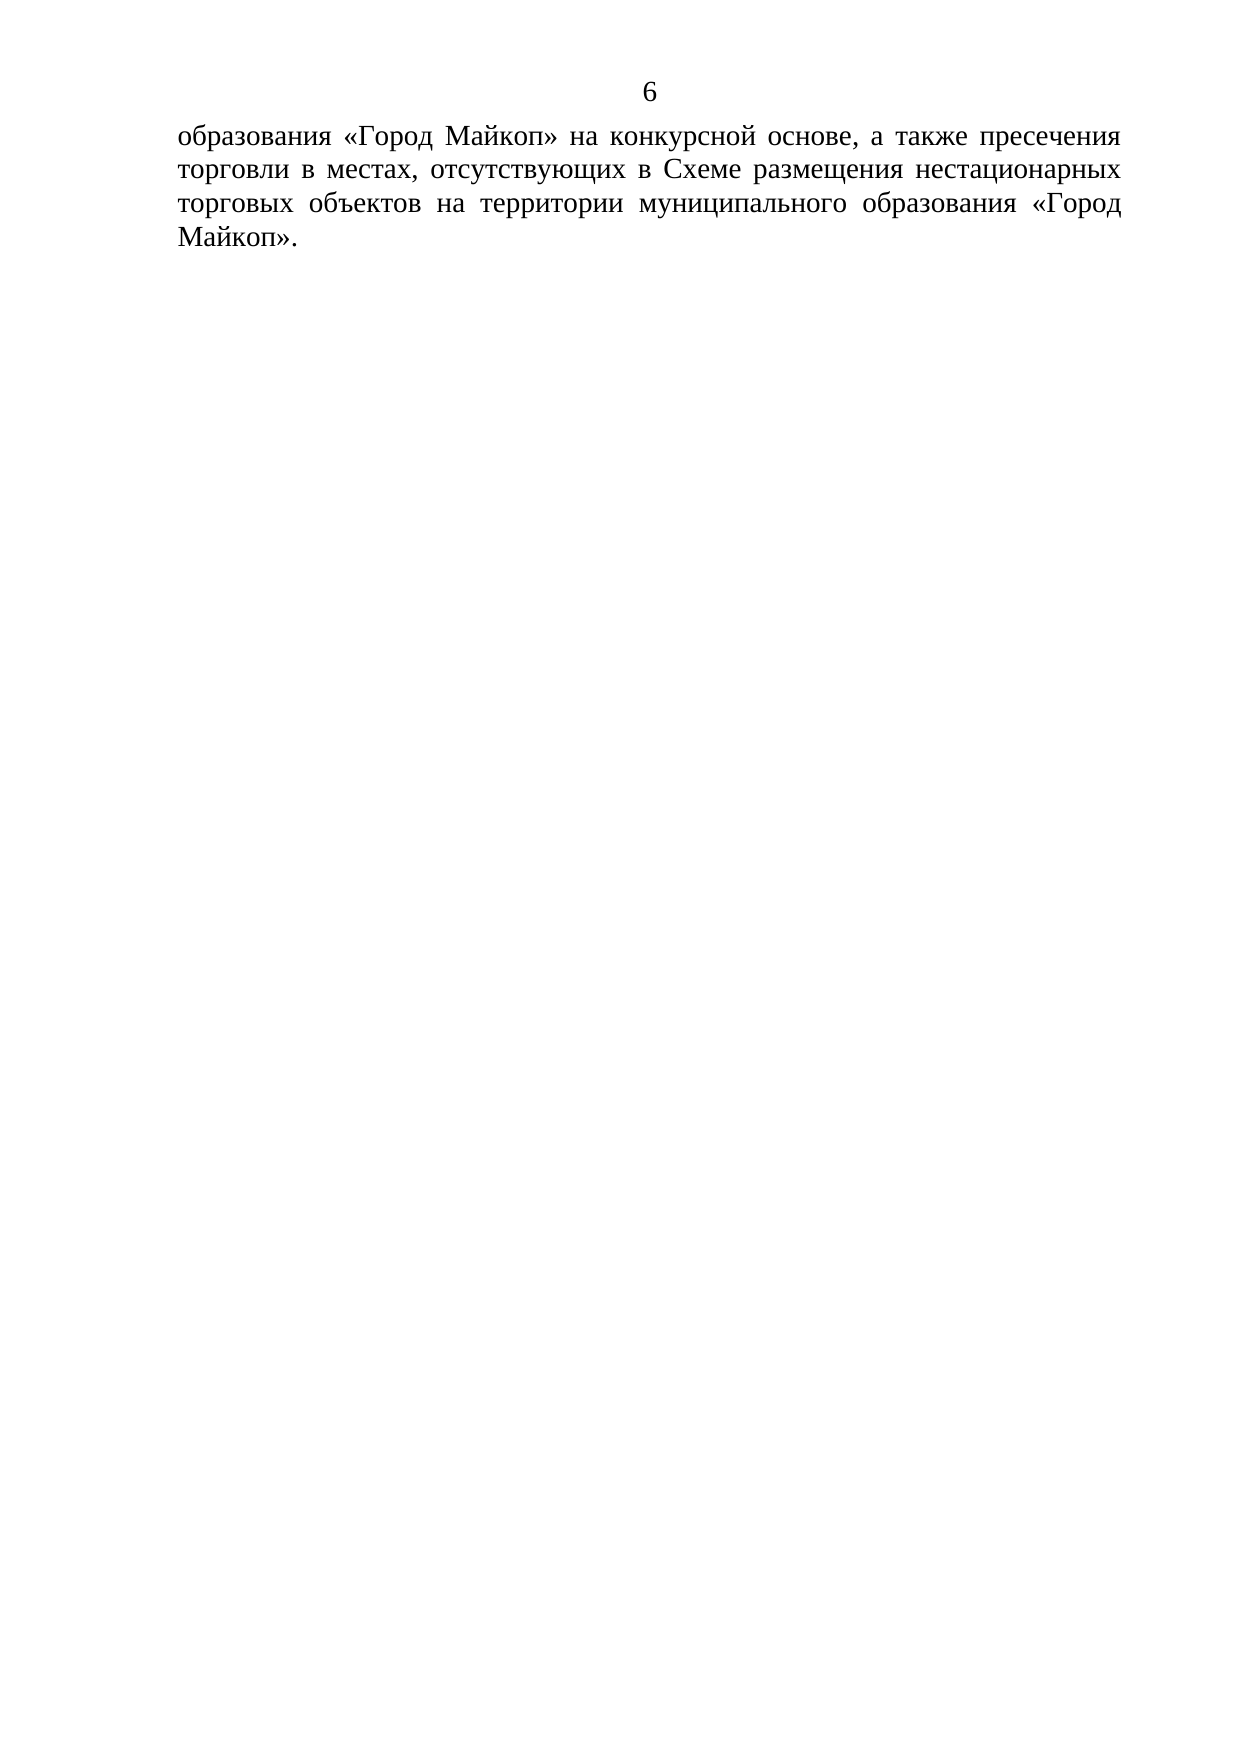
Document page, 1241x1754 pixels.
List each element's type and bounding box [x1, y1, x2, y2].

text [177, 118, 1122, 252]
